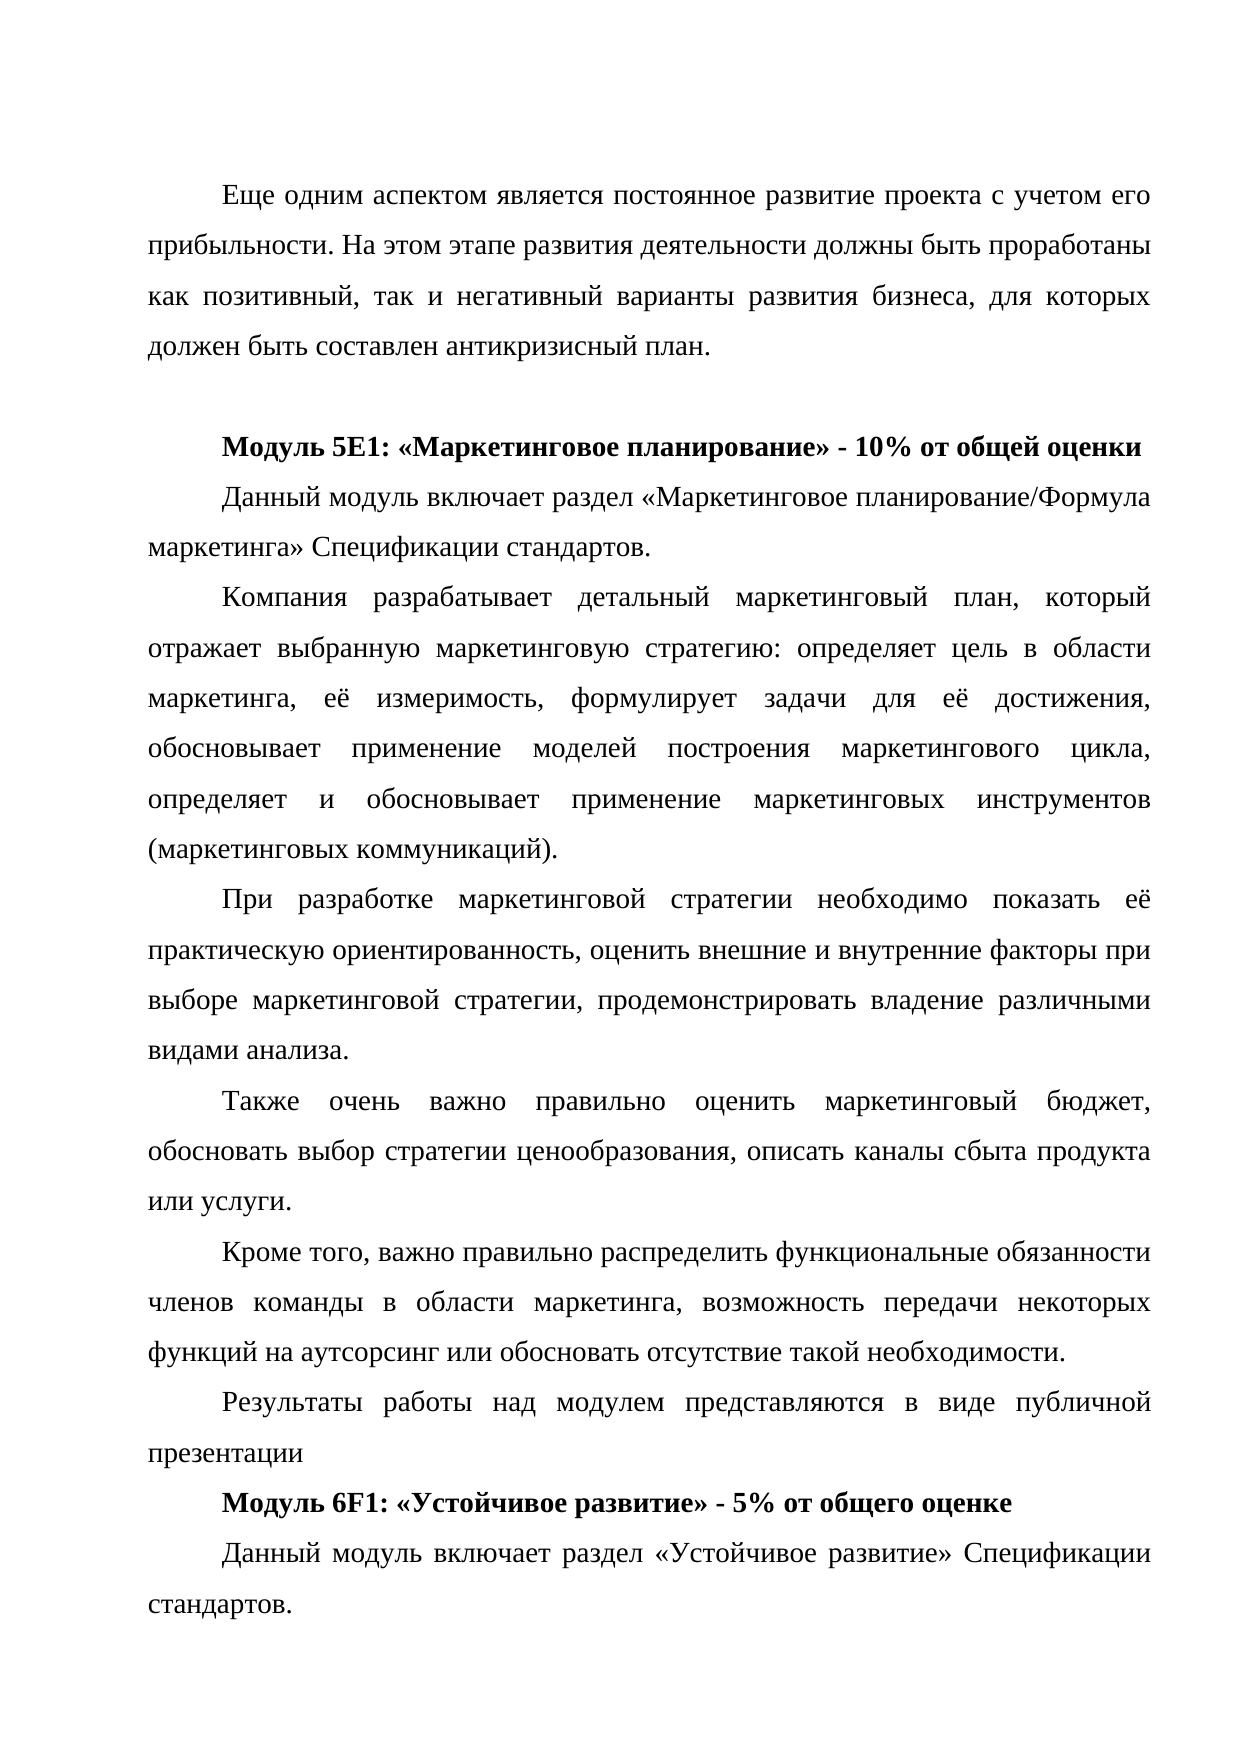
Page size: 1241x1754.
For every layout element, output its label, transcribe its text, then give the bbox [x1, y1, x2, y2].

text Данный модуль включает раздел «Маркетинговое планирование/Формула маркетинга» Спецификации стандартов. [148, 479, 1152, 563]
text Модуль 5E1: «Маркетинговое планирование» - 10% от общей оценки [148, 429, 1152, 462]
text Модуль 6F1: «Устойчивое развитие» - 5% от общего оценке [148, 1485, 1152, 1519]
text Еще одним аспектом является постоянное развитие проекта с учетом его прибыльности. На этом этапе развития деятельности должны быть проработаны как позитивный, так и негативный варианты развития бизнеса, для которых должен быть составлен антикризисный план. [148, 177, 1152, 362]
text Кроме того, важно правильно распределить функциональные обязанности членов команды в области маркетинга, возможность передачи некоторых функций на аутсорсинг или обосновать отсутствие такой необходимости. [148, 1234, 1152, 1368]
text Компания разрабатывает детальный маркетинговый план, который отражает выбранную маркетинговую стратегию: определяет цель в области маркетинга, её измеримость, формулирует задачи для её достижения, обосновывает применение моделей построения маркетингового цикла, определяет и обосновывает применение маркетинговых инструментов (маркетинговых коммуникаций). [148, 579, 1152, 865]
text Данный модуль включает раздел «Устойчивое развитие» Спецификации стандартов. [148, 1536, 1152, 1619]
text При разработке маркетинговой стратегии необходимо показать её практическую ориентированность, оценить внешние и внутренние факторы при выборе маркетинговой стратегии, продемонстрировать владение различными видами анализа. [148, 881, 1152, 1066]
text Также очень важно правильно оценить маркетинговый бюджет, обосновать выбор стратегии ценообразования, описать каналы сбыта продукта или услуги. [148, 1083, 1152, 1217]
text Результаты работы над модулем представляются в виде публичной презентации [148, 1384, 1152, 1468]
